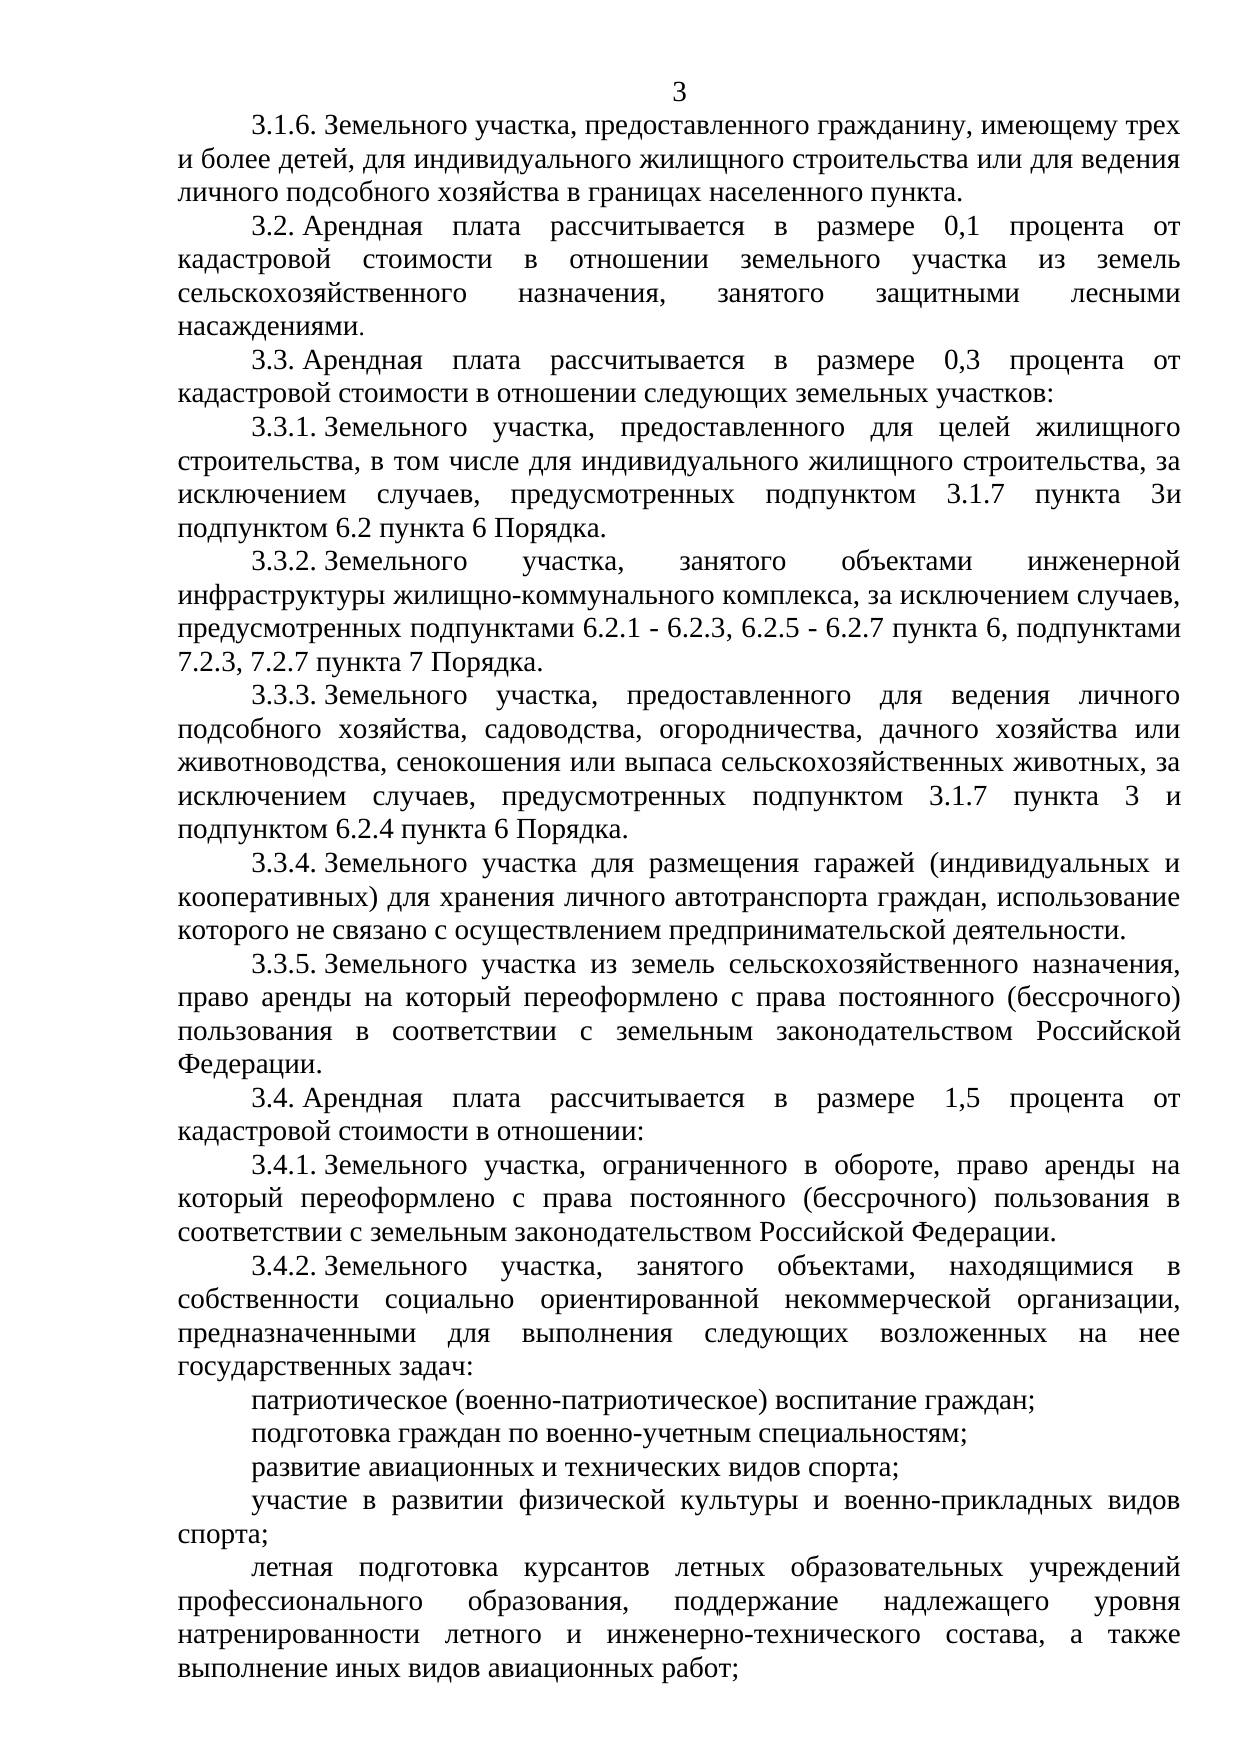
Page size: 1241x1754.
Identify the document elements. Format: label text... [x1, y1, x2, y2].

text развитие авиационных и технических видов спорта; [177, 1449, 1181, 1482]
text 3.3.2. Земельного участка, занятого объектами инженерной инфраструктуры жилищно-коммунального комплекса, за исключением случаев, предусмотренных подпунктами 6.2.1 - 6.2.3, 6.2.5 - 6.2.7 пункта 6, подпунктами 7.2.3, 7.2.7 пункта 7 Порядка. [177, 543, 1181, 677]
text 3.3. Арендная плата рассчитывается в размере 0,3 процента от кадастровой стоимости в отношении следующих земельных участков: [177, 342, 1181, 409]
text участие в развитии физической культуры и военно-прикладных видов спорта; [177, 1482, 1181, 1549]
text 3.3.3. Земельного участка, предоставленного для ведения личного подсобного хозяйства, садоводства, огородничества, дачного хозяйства или животноводства, сенокошения или выпаса сельскохозяйственных животных, за исключением случаев, предусмотренных подпунктом 3.1.7 пункта 3 и подпунктом 6.2.4 пункта 6 Порядка. [177, 677, 1181, 845]
text 3.3.1. Земельного участка, предоставленного для целей жилищного строительства, в том числе для индивидуального жилищного строительства, за исключением случаев, предусмотренных подпунктом 3.1.7 пункта 3и подпунктом 6.2 пункта 6 Порядка. [177, 409, 1181, 543]
text подготовка граждан по военно-учетным специальностям; [177, 1415, 1181, 1449]
text 3.2. Арендная плата рассчитывается в размере 0,1 процента от кадастровой стоимости в отношении земельного участка из земель сельскохозяйственного назначения, занятого защитными лесными насаждениями. [177, 208, 1181, 342]
text 3.1.6. Земельного участка, предоставленного гражданину, имеющему трех и более детей, для индивидуального жилищного строительства или для ведения личного подсобного хозяйства в границах населенного пункта. [177, 107, 1181, 208]
text 3.3.4. Земельного участка для размещения гаражей (индивидуальных и кооперативных) для хранения личного автотранспорта граждан, использование которого не связано с осуществлением предпринимательской деятельности. [177, 845, 1181, 946]
text 3.4.1. Земельного участка, ограниченного в обороте, право аренды на который переоформлено с права постоянного (бессрочного) пользования в соответствии с земельным законодательством Российской Федерации. [177, 1147, 1181, 1248]
text патриотическое (военно-патриотическое) воспитание граждан; [177, 1382, 1181, 1415]
text 3.4.2. Земельного участка, занятого объектами, находящимися в собственности социально ориентированной некоммерческой организации, предназначенными для выполнения следующих возложенных на нее государственных задач: [177, 1248, 1181, 1382]
text 3.3.5. Земельного участка из земель сельскохозяйственного назначения, право аренды на который переоформлено с права постоянного (бессрочного) пользования в соответствии с земельным законодательством Российской Федерации. [177, 946, 1181, 1080]
text 3.4. Арендная плата рассчитывается в размере 1,5 процента от кадастровой стоимости в отношении: [177, 1080, 1181, 1147]
text летная подготовка курсантов летных образовательных учреждений профессионального образования, поддержание надлежащего уровня натренированности летного и инженерно-технического состава, а также выполнение иных видов авиационных работ; [177, 1549, 1181, 1684]
